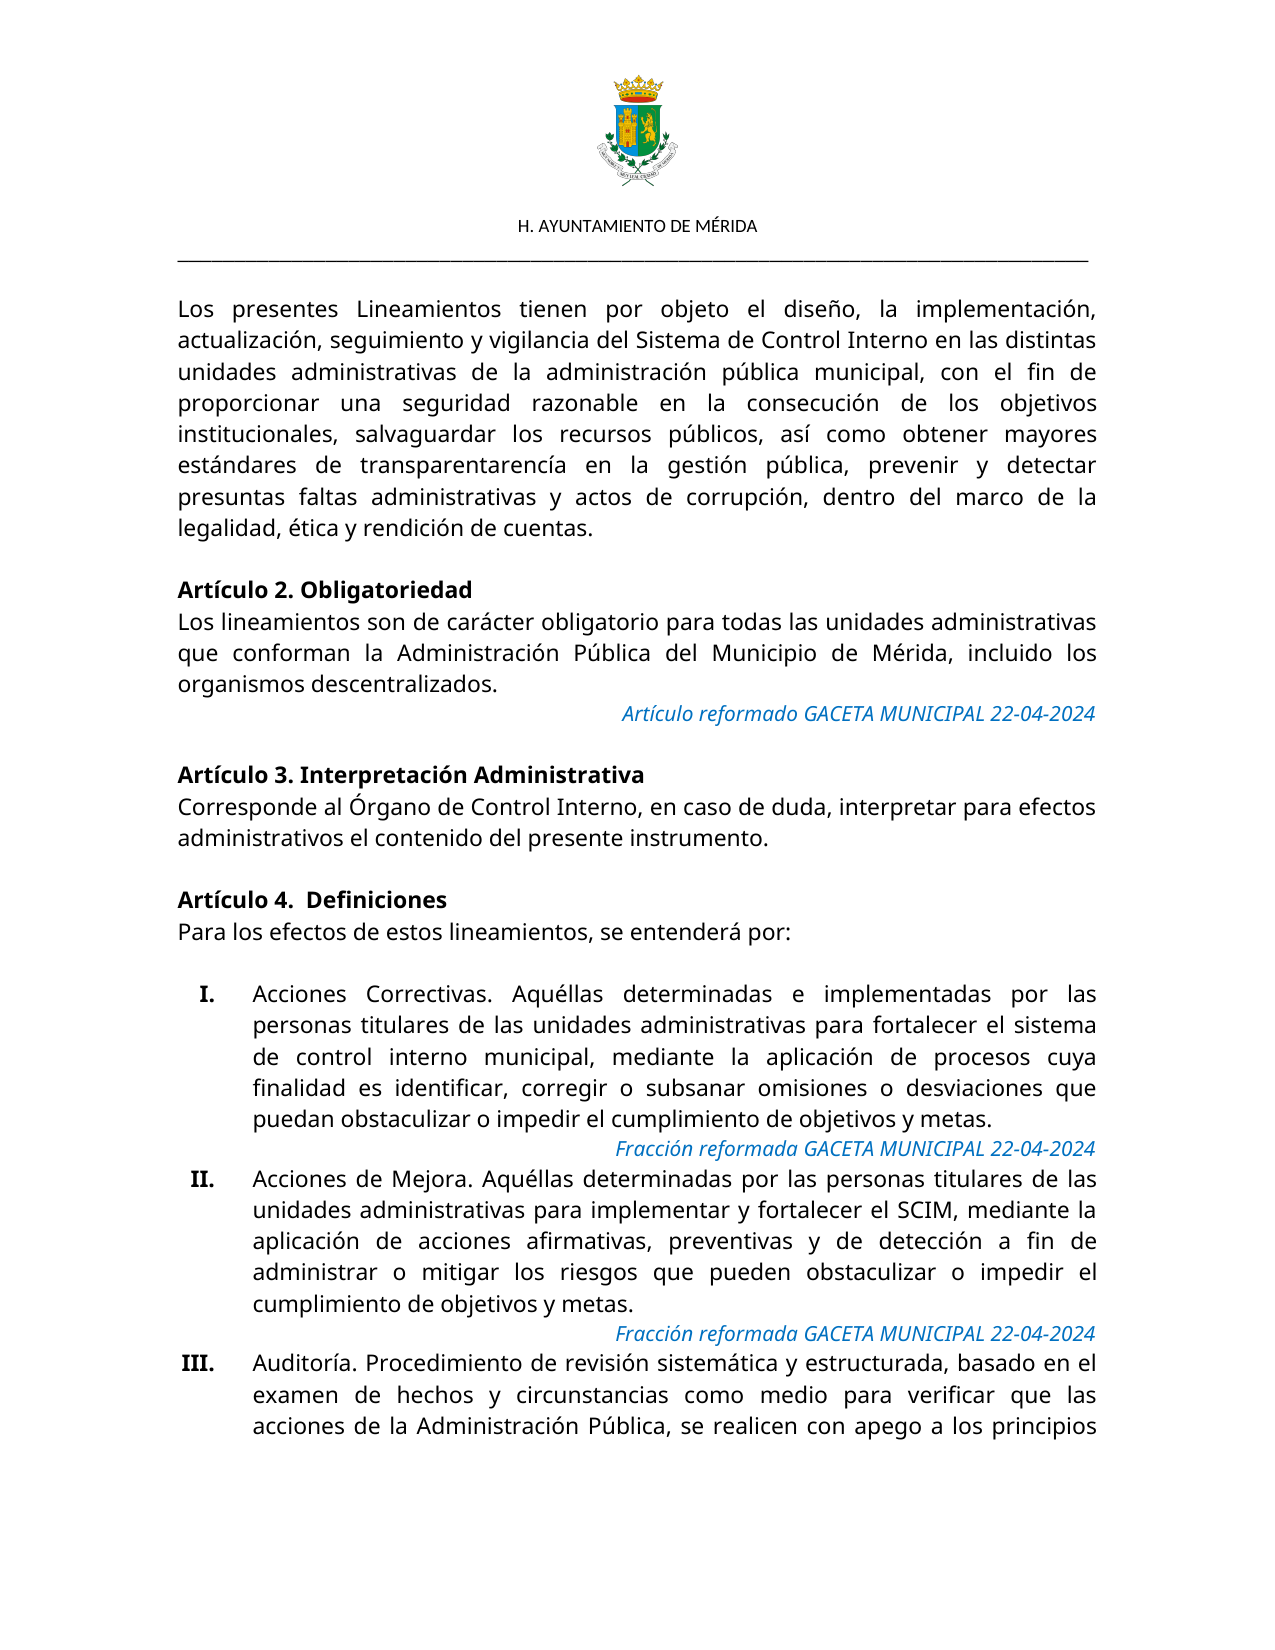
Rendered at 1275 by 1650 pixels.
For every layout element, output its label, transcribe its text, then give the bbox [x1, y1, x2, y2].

text Los presentes Lineamientos tienen por objeto el diseño, la implementación, actualización, seguimiento y vigilancia del Sistema de Control Interno en las distintas unidades administrativas de la administración pública municipal, con el fin de proporcionar una seguridad razonable en la consecución de los objetivos institucionales, salvaguardar los recursos públicos, así como obtener mayores estándares de transparentarencía en la gestión pública, prevenir y detectar presuntas faltas administrativas y actos de corrupción, dentro del marco de la legalidad, ética y rendición de cuentas. [177, 293, 1098, 543]
text Los lineamientos son de carácter obligatorio para todas las unidades administrativas que conforman la Administración Pública del Municipio de Mérida, incluido los organismos descentralizados. [177, 606, 1098, 699]
list Acciones de Mejora. Aquéllas determinadas por las personas titulares de las unidades administrativas para implementar y fortalecer el SCIM, mediante la aplicación de acciones afirmativas, preventivas y de detección a fin de administrar o mitigar los riesgos que pueden obstaculizar o impedir el cumplimiento de objetivos y metas. [215, 1163, 1098, 1319]
list Fracción reformada GACETA MUNICIPAL 22-04-2024 [252, 1134, 1098, 1163]
text Artículo 4. Definiciones [177, 884, 1098, 915]
text Artículo 2. Obligatoriedad [177, 574, 1098, 606]
list Fracción reformada GACETA MUNICIPAL 22-04-2024 [252, 1319, 1098, 1347]
text Artículo 3. Interpretación Administrativa [177, 759, 1098, 790]
text Corresponde al Órgano de Control Interno, en caso de duda, interpretar para efectos administrativos el contenido del presente instrumento. [177, 790, 1098, 853]
text Para los efectos de estos lineamientos, se entenderá por: [177, 915, 1098, 947]
picture [581, 73, 694, 187]
text Artículo reformado GACETA MUNICIPAL 22-04-2024 [177, 699, 1098, 728]
list Acciones Correctivas. Aquéllas determinadas e implementadas por las personas titulares de las unidades administrativas para fortalecer el sistema de control interno municipal, mediante la aplicación de procesos cuya finalidad es identificar, corregir o subsanar omisiones o desviaciones que puedan obstaculizar o impedir el cumplimiento de objetivos y metas. [215, 978, 1098, 1134]
